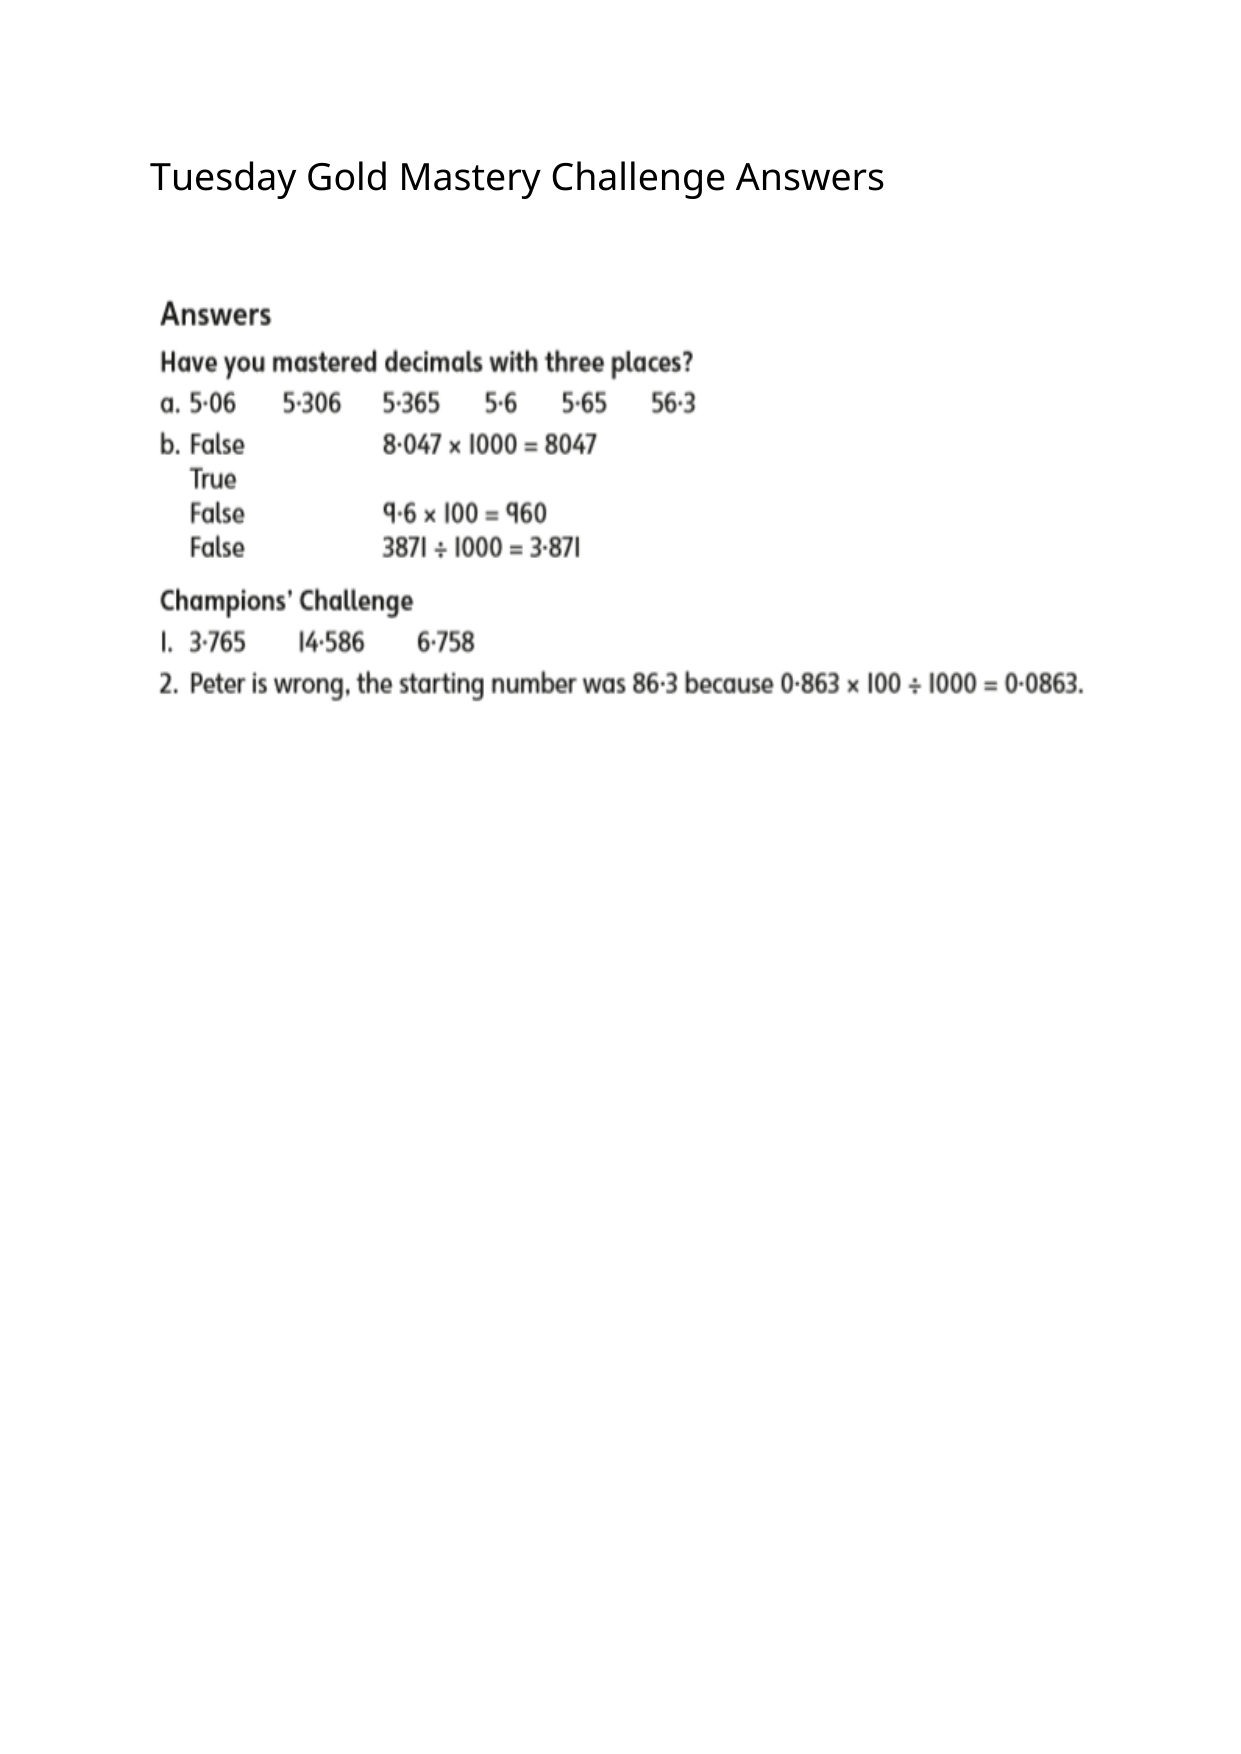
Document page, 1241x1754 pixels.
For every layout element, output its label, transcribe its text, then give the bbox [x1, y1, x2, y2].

picture [150, 293, 1091, 707]
text Tuesday Gold Mastery Challenge Answers [150, 150, 1090, 201]
